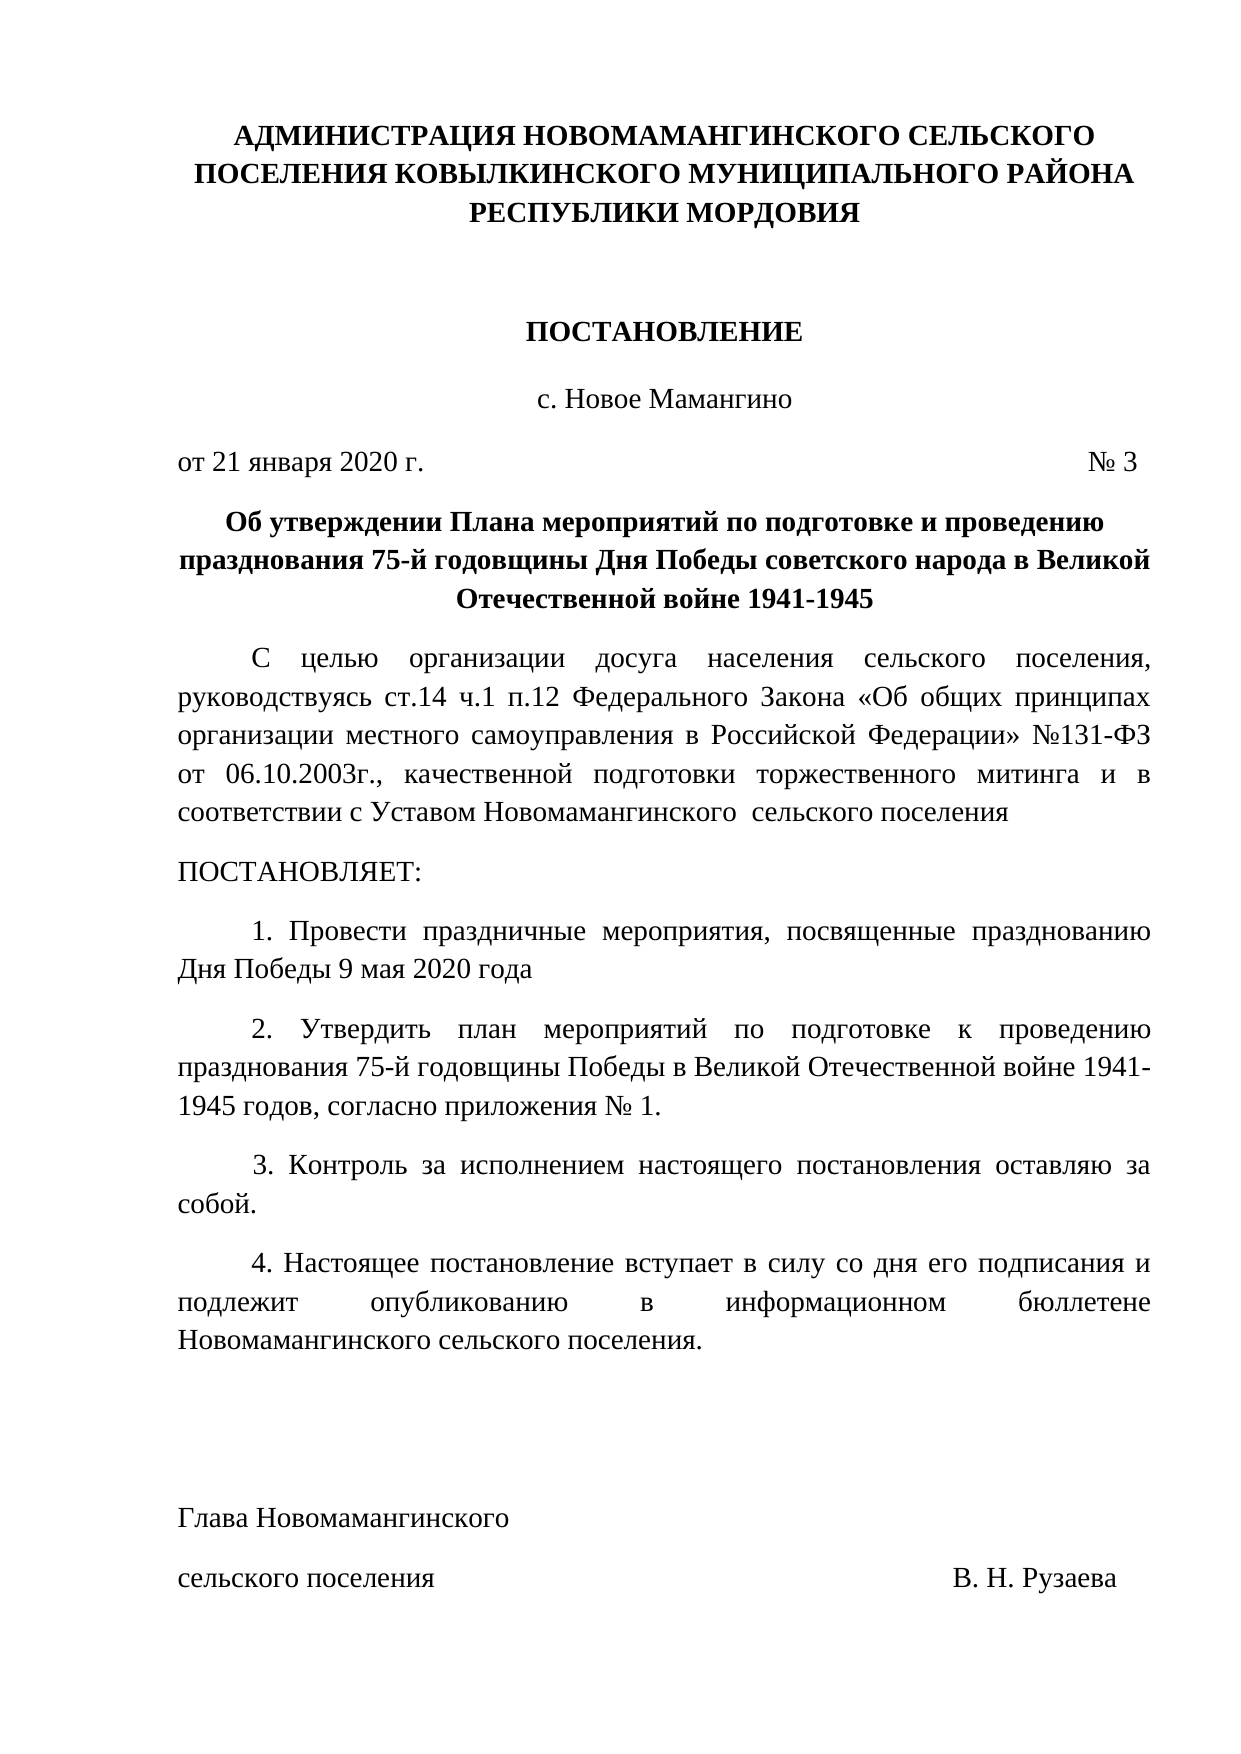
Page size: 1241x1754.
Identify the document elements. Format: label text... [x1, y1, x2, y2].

text 1. Провести праздничные мероприятия, посвященные празднованию Дня Победы 9 мая 2020 года [177, 913, 1152, 985]
text Об утверждении Плана мероприятий по подготовке и проведению празднования 75-й годовщины Дня Победы советского народа в Великой Отечественной войне 1941-1945 [177, 504, 1152, 614]
text ПОСТАНОВЛЕНИЕ [177, 314, 1152, 347]
text сельского поселения В. Н. Рузаева [177, 1560, 1152, 1593]
text АДМИНИСТРАЦИЯ НОВОМАМАНГИНСКОГО СЕЛЬСКОГО ПОСЕЛЕНИЯ КОВЫЛКИНСКОГО МУНИЦИПАЛЬНОГО РАЙОНА РЕСПУБЛИКИ МОРДОВИЯ [177, 118, 1152, 229]
text 4. Настоящее постановление вступает в силу со дня его подписания и подлежит опубликованию в информационном бюллетене Новомамангинского сельского поселения. [177, 1245, 1152, 1356]
text 2. Утвердить план мероприятий по подготовке к проведению празднования 75-й годовщины Победы в Великой Отечественной войне 1941-1945 годов, согласно приложения № 1. [177, 1011, 1152, 1122]
text С целью организации досуга населения сельского поселения, руководствуясь ст.14 ч.1 п.12 Федерального Закона «Об общих принципах организации местного самоуправления в Российской Федерации» №131-ФЗ от 06.10.2003г., качественной подготовки торжественного митинга и в соответствии с Уставом Новомамангинского сельского поселения [177, 640, 1152, 828]
text от 21 января 2020 г. № 3 [177, 444, 1152, 478]
text Глава Новомамангинского [177, 1501, 1152, 1534]
text 3. Контроль за исполнением настоящего постановления оставляю за собой. [177, 1147, 1152, 1219]
text с. Новое Мамангино [177, 382, 1152, 415]
text ПОСТАНОВЛЯЕТ: [177, 854, 1152, 887]
